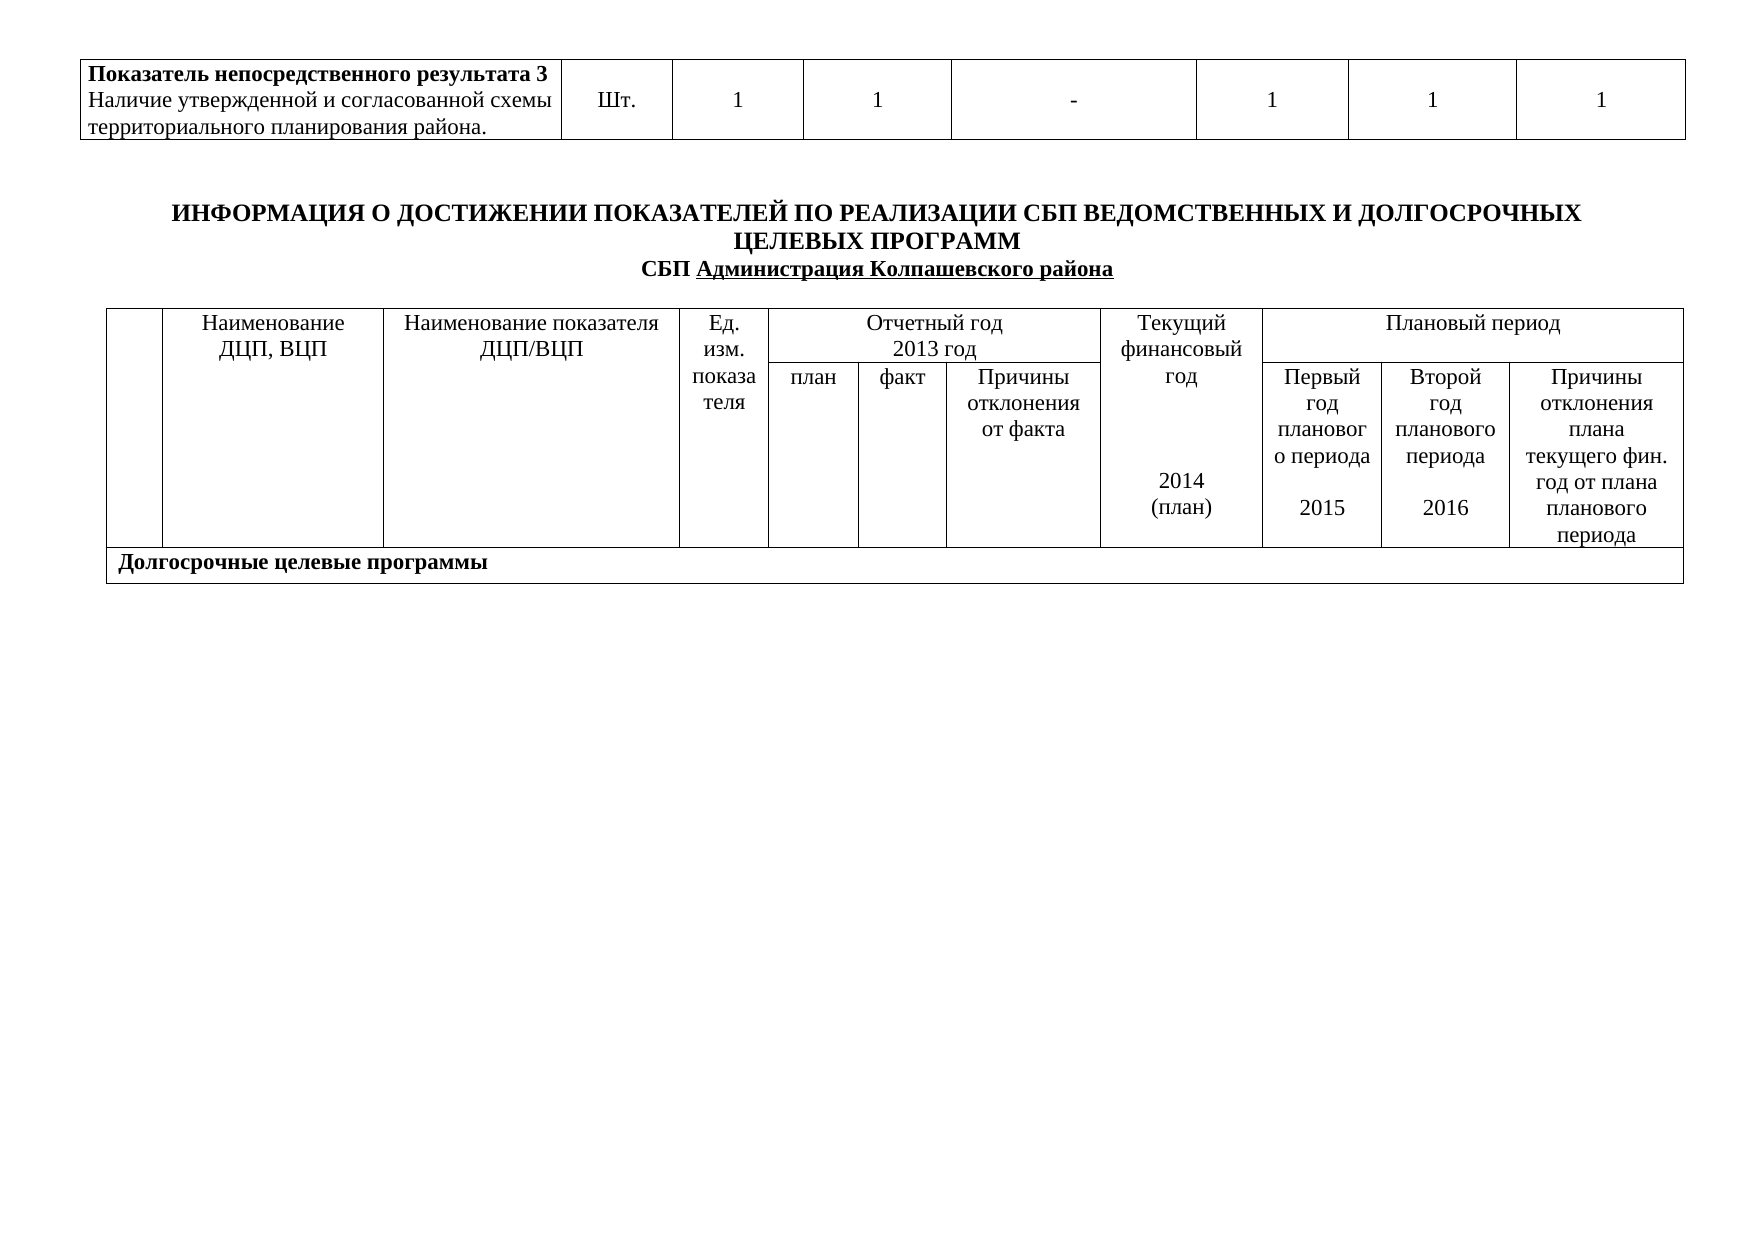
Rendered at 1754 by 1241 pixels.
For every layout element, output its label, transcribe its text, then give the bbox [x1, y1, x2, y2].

table_cell Второй год планового периода 2016 [1382, 363, 1509, 547]
table_cell Причины отклонения от факта [947, 363, 1100, 547]
table_header Наименование ДЦП, ВЦП [163, 309, 383, 547]
table_cell Показатель непосредственного результата 3 Наличие утвержденной и согласованной схемы территориального планирования района. [81, 60, 561, 139]
table_header [107, 309, 162, 547]
table_header Ед. изм. показателя [680, 309, 768, 547]
table_header Отчетный год 2013 год [769, 309, 1100, 362]
table_header Текущий финансовый год 2014 (план) [1101, 309, 1262, 547]
table_cell 1 [804, 60, 951, 139]
table_cell - [952, 60, 1196, 139]
table_cell факт [859, 363, 946, 547]
table_cell Долгосрочные целевые программы [107, 548, 1683, 583]
table_cell план [769, 363, 858, 547]
table_cell Первый год планового периода 2015 [1263, 363, 1381, 547]
table_header Наименование показателя ДЦП/ВЦП [384, 309, 679, 547]
text СБП Администрация Колпашевского района [118, 255, 1636, 282]
table_cell Причины отклонения плана текущего фин. год от плана планового периода [1510, 363, 1683, 547]
text ИНФОРМАЦИЯ О ДОСТИЖЕНИИ ПОКАЗАТЕЛЕЙ ПО РЕАЛИЗАЦИИ СБП ВЕДОМСТВЕННЫХ И ДОЛГОСРОЧНЫХ ЦЕЛЕВЫХ ПРОГРАММ [118, 198, 1636, 255]
table_header Плановый период [1263, 309, 1683, 362]
table_cell 1 [1197, 60, 1348, 139]
table_cell 1 [673, 60, 803, 139]
table_cell 1 [1517, 60, 1685, 139]
table_cell 1 [1349, 60, 1516, 139]
table_cell Шт. [562, 60, 672, 139]
